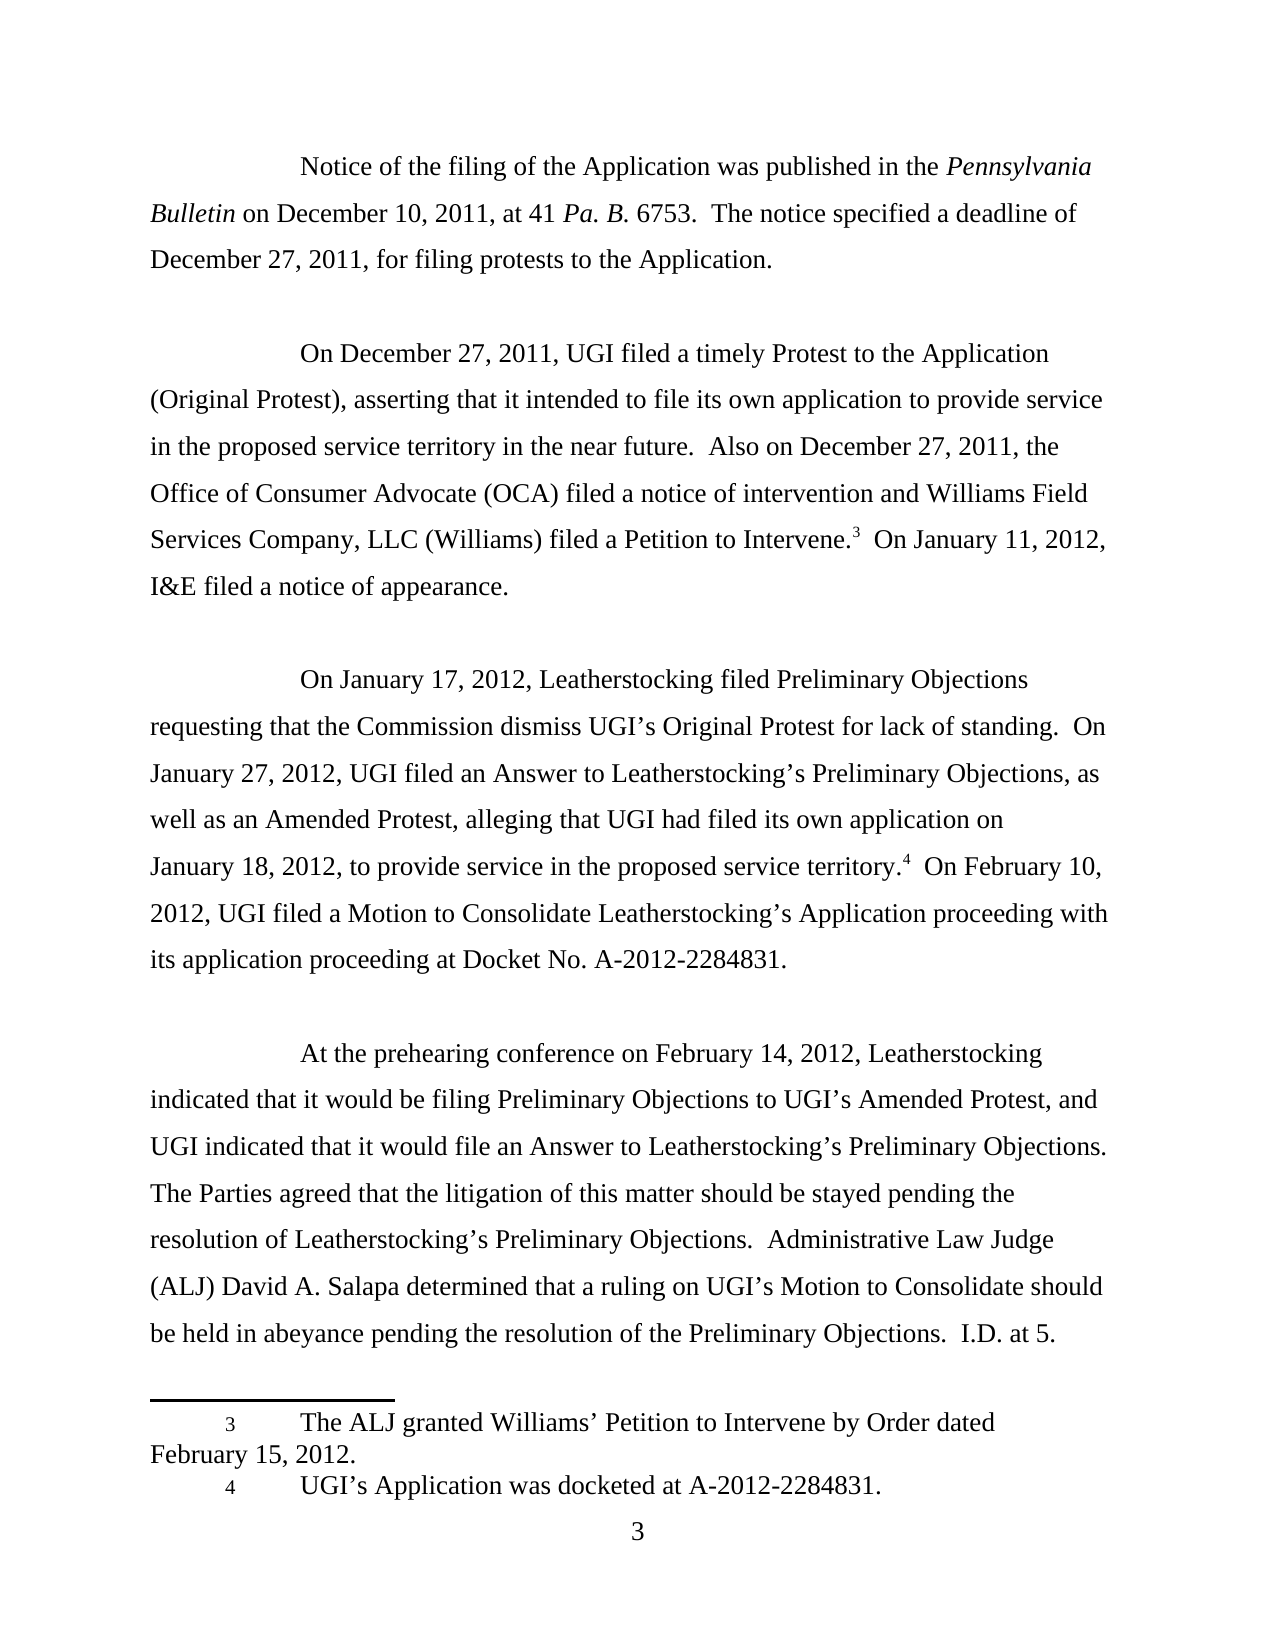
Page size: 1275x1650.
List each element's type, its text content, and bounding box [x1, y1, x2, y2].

text On January 17, 2012, Leatherstocking filed Preliminary Objections requesting that the Commission dismiss UGI’s Original Protest for lack of standing. On January 27, 2012, UGI filed an Answer to Leatherstocking’s Preliminary Objections, as well as an Amended Protest, alleging that UGI had filed its own application on January 18, 2012, to provide service in the proposed service territory. On February 10, 2012, UGI filed a Motion to Consolidate Leatherstocking’s Application proceeding with its application proceeding at Docket No. A-2012-2284831. [150, 663, 1125, 974]
text At the prehearing conference on February 14, 2012, Leatherstocking indicated that it would be filing Preliminary Objections to UGI’s Amended Protest, and UGI indicated that it would file an Answer to Leatherstocking’s Preliminary Objections. The Parties agreed that the litigation of this matter should be stayed pending the resolution of Leatherstocking’s Preliminary Objections. Administrative Law Judge (ALJ) David A. Salapa determined that a ruling on UGI’s Motion to Consolidate should be held in abeyance pending the resolution of the Preliminary Objections. I.D. at 5. [150, 1037, 1125, 1348]
text Notice of the filing of the Application was published in the Pennsylvania Bulletin on December 10, 2011, at 41 Pa. B. 6753. The notice specified a deadline of December 27, 2011, for filing protests to the Application. [150, 150, 1125, 274]
text On December 27, 2011, UGI filed a timely Protest to the Application (Original Protest), asserting that it intended to file its own application to provide service in the proposed service territory in the near future. Also on December 27, 2011, the Office of Consumer Advocate (OCA) filed a notice of intervention and Williams Field Services Company, LLC (Williams) filed a Petition to Intervene. On January 11, 2012, I&E filed a notice of appearance. [150, 337, 1125, 601]
